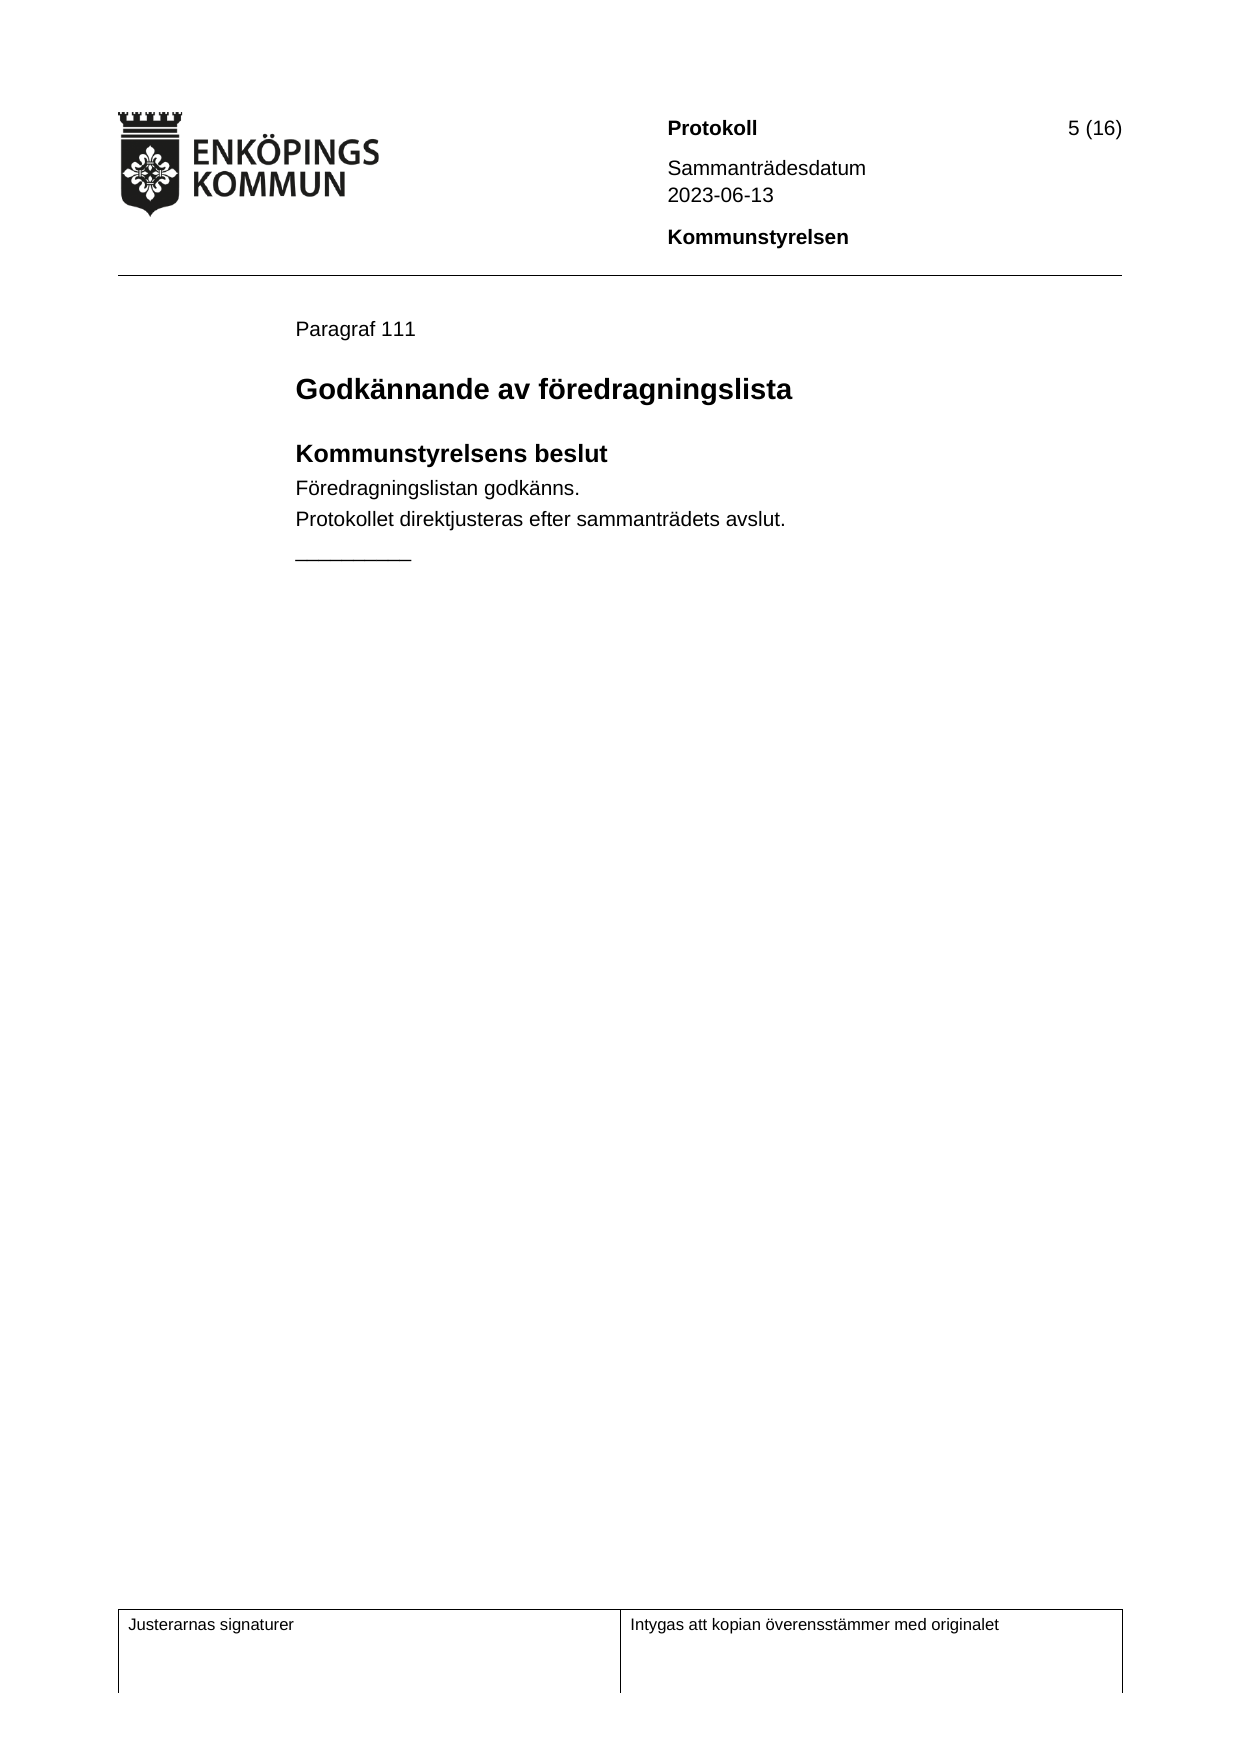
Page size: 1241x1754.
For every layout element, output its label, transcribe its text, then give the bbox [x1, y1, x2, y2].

text Paragraf 111 [295, 309, 1063, 341]
subtitle Godkännande av föredragningslista [295, 372, 1063, 406]
subtitle Kommunstyrelsens beslut [295, 437, 1063, 468]
picture [118, 112, 379, 217]
text Föredragningslistan godkänns. Protokollet direktjusteras efter sammanträdets avslut. __________ [295, 468, 1063, 562]
